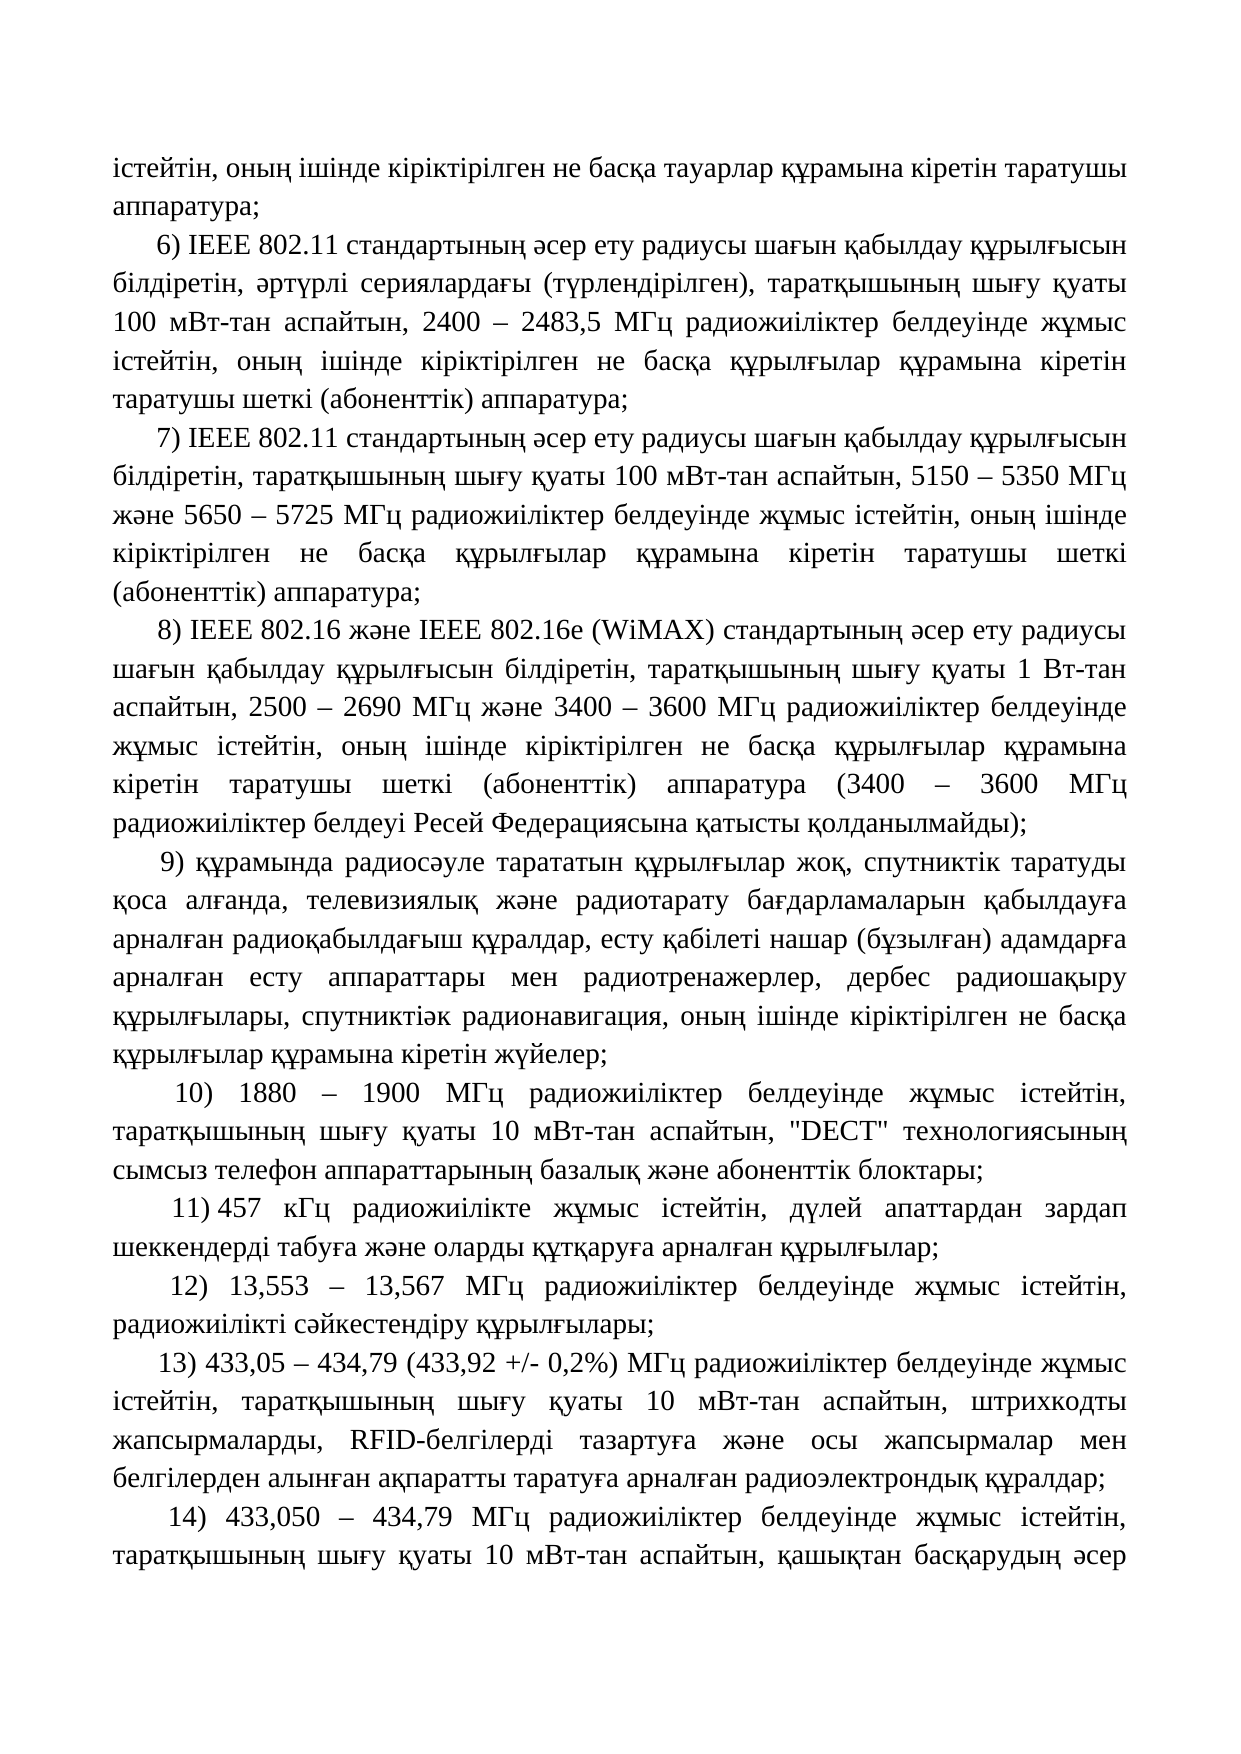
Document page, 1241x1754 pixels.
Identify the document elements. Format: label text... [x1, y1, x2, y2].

text 9) құрамында радиосәуле тарататын құрылғылар жоқ, спутниктік таратуды қоса алғанда, телевизиялық және радиотарату бағдарламаларын қабылдауға арналған радиоқабылдағыш құралдар, есту қабілеті нашар (бұзылған) адамдарға арналған есту аппараттары мен радиотренажерлер, дербес радиошақыру құрылғылары, спутниктіәк радионавигация, оның ішінде кіріктірілген не басқа құрылғылар құрамына кіретін жүйелер; [112, 844, 1128, 1070]
text 11) 457 кГц радиожиілікте жұмыс істейтін, дүлей апаттардан зардап шеккендерді табуға және оларды құтқаруға арналған құрылғылар; [112, 1191, 1128, 1263]
text 13) 433,05 – 434,79 (433,92 +/- 0,2%) МГц радиожиіліктер белдеуінде жұмыс істейтін, таратқышының шығу қуаты 10 мВт-тан аспайтын, штрихкодты жапсырмаларды, RFID-белгілерді тазартуға және осы жапсырмалар мен белгілерден алынған ақпаратты таратуға арналған радиоэлектрондық құралдар; [112, 1345, 1128, 1494]
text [112, 1499, 1128, 1571]
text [112, 150, 1128, 222]
text 12) 13,553 – 13,567 МГц радиожиіліктер белдеуінде жұмыс істейтін, радиожиілікті сәйкестендіру құрылғылары; [112, 1268, 1128, 1340]
text 6) IEEE 802.11 стандартының әсер ету радиусы шағын қабылдау құрылғысын білдіретін, әртүрлі сериялардағы (түрлендірілген), таратқышының шығу қуаты 100 мВт-тан аспайтын, 2400 – 2483,5 МГц радиожиіліктер белдеуінде жұмыс істейтін, оның ішінде кіріктірілген не басқа құрылғылар құрамына кіретін таратушы шеткі (абоненттік) аппаратура; [112, 227, 1128, 415]
text 10) 1880 – 1900 МГц радиожиіліктер белдеуінде жұмыс істейтін, таратқышының шығу қуаты 10 мВт-тан аспайтын, "DECT" технологиясының сымсыз телефон аппараттарының базалық және абоненттік блоктары; [112, 1075, 1128, 1186]
text 7) IEEE 802.11 стандартының әсер ету радиусы шағын қабылдау құрылғысын білдіретін, таратқышының шығу қуаты 100 мВт-тан аспайтын, 5150 – 5350 МГц және 5650 – 5725 МГц радиожиіліктер белдеуінде жұмыс істейтін, оның ішінде кіріктірілген не басқа құрылғылар құрамына кіретін таратушы шеткі (абоненттік) аппаратура; [112, 420, 1128, 607]
text 8) IEEE 802.16 және IEEE 802.16e (WiMAX) стандартының әсер ету радиусы шағын қабылдау құрылғысын білдіретін, таратқышының шығу қуаты 1 Вт-тан аспайтын, 2500 – 2690 МГц және 3400 – 3600 МГц радиожиіліктер белдеуінде жұмыс істейтін, оның ішінде кіріктірілген не басқа құрылғылар құрамына кіретін таратушы шеткі (абоненттік) аппаратура (3400 – 3600 МГц радиожиіліктер белдеуі Ресей Федерациясына қатысты қолданылмайды); [112, 612, 1128, 839]
